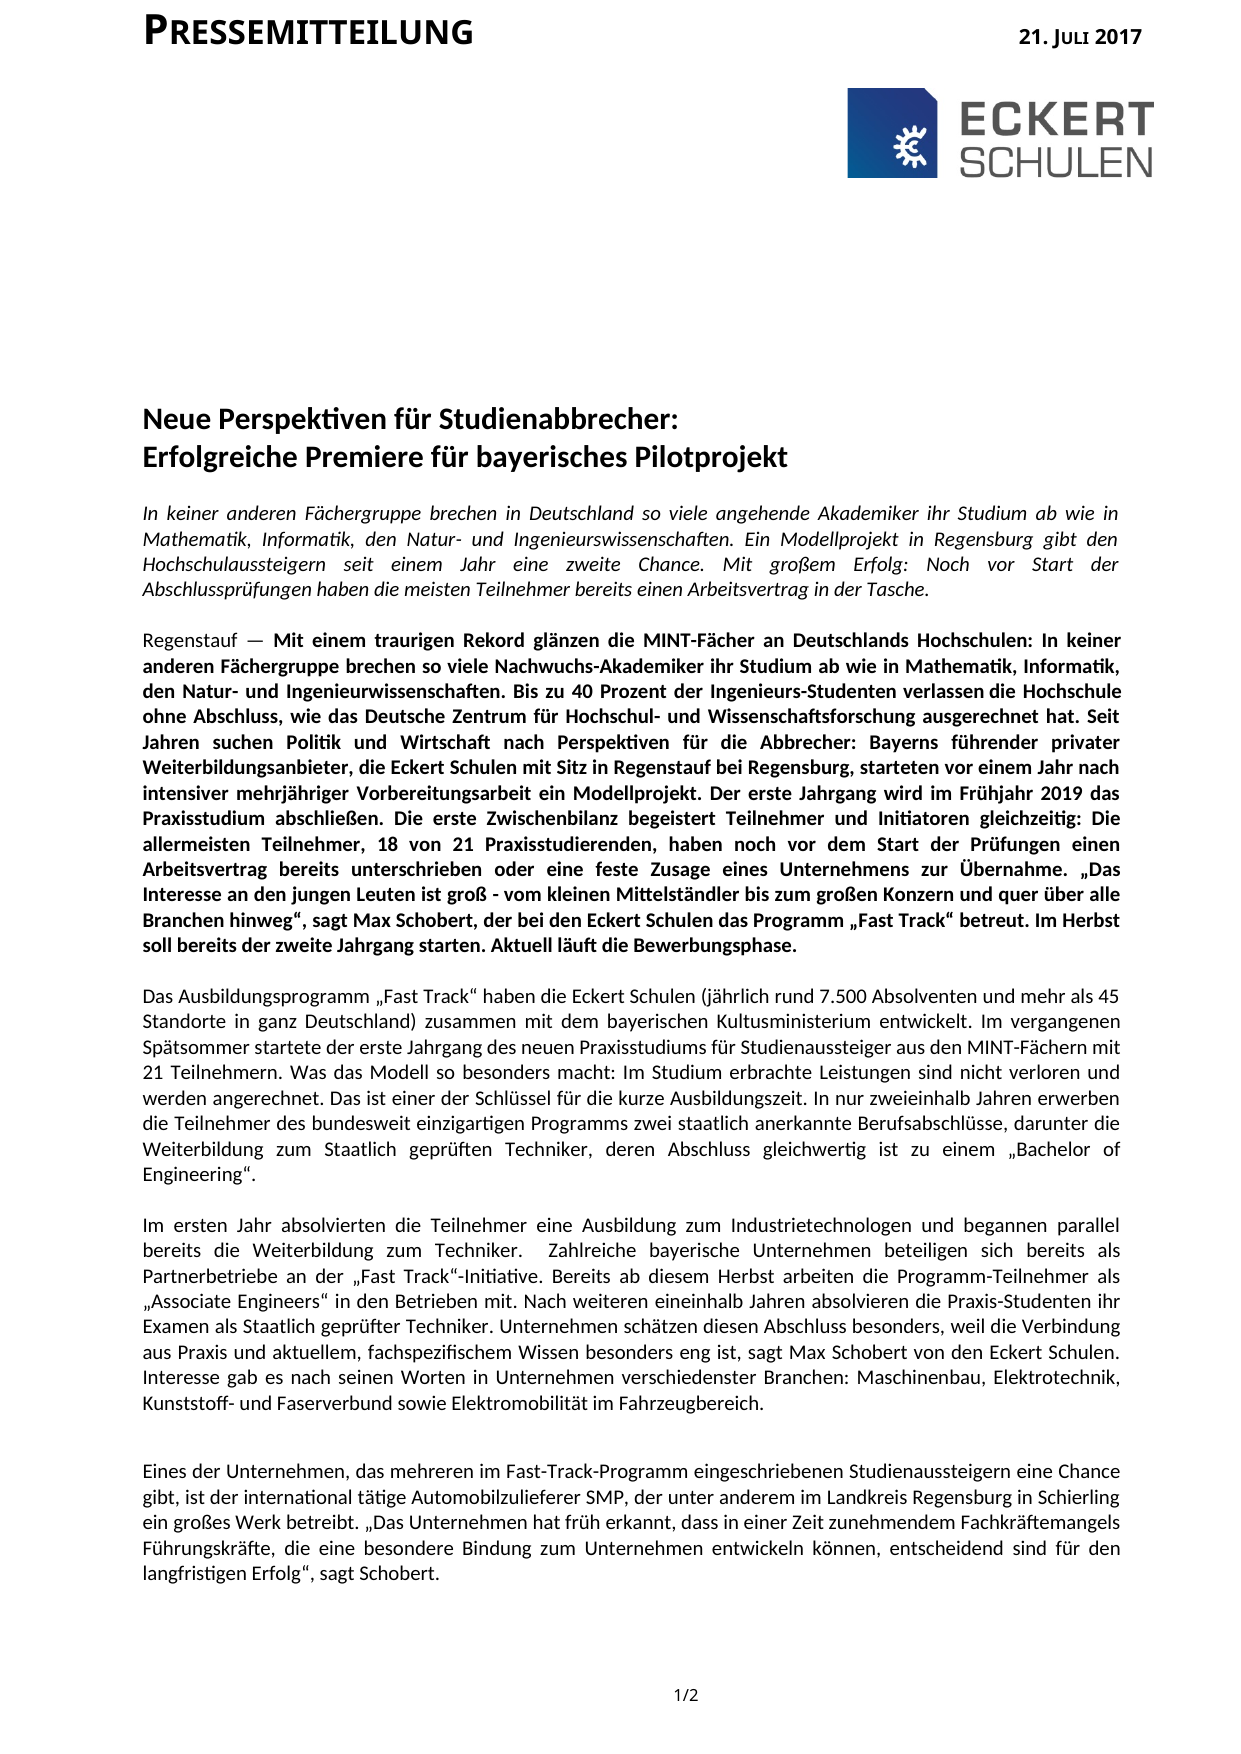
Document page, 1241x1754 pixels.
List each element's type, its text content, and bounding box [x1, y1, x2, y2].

subtitle Neue Perspektiven für Studienabbrecher: [142, 399, 1122, 437]
subtitle Eines der Unternehmen, das mehreren im Fast-Track-Programm eingeschriebenen Studienaussteigern eine Chance gibt, ist der international tätige Automobilzulieferer SMP, der unter anderem im Landkreis Regensburg in Schierling ein großes Werk betreibt. „Das Unternehmen hat früh erkannt, dass in einer Zeit zunehmendem Fachkräftemangels Führungskräfte, die eine besondere Bindung zum Unternehmen entwickeln können, entscheidend sind für den langfristigen Erfolg“, sagt Schobert. [142, 1458, 1122, 1586]
text Regenstauf — Mit einem traurigen Rekord glänzen die MINT-Fächer an Deutschlands Hochschulen: In keiner anderen Fächergruppe brechen so viele Nachwuchs-Akademiker ihr Studium ab wie in Mathematik, Informatik, den Natur- und Ingenieurwissenschaften. Bis zu 40 Prozent der Ingenieurs-Studenten verlassen die Hochschule ohne Abschluss, wie das Deutsche Zentrum für Hochschul- und Wissenschaftsforschung ausgerechnet hat. Seit Jahren suchen Politik und Wirtschaft nach Perspektiven für die Abbrecher: Bayerns führender privater Weiterbildungsanbieter, die Eckert Schulen mit Sitz in Regenstauf bei Regensburg, starteten vor einem Jahr nach intensiver mehrjähriger Vorbereitungsarbeit ein Modellprojekt. Der erste Jahrgang wird im Frühjahr 2019 das Praxisstudium abschließen. Die erste Zwischenbilanz begeistert Teilnehmer und Initiatoren gleichzeitig: Die allermeisten Teilnehmer, 18 von 21 Praxisstudierenden, haben noch vor dem Start der Prüfungen einen Arbeitsvertrag bereits unterschrieben oder eine feste Zusage eines Unternehmens zur Übernahme. „Das Interesse an den jungen Leuten ist groß - vom kleinen Mittelständler bis zum großen Konzern und quer über alle Branchen hinweg“, sagt Max Schobert, der bei den Eckert Schulen das Programm „Fast Track“ betreut. Im Herbst soll bereits der zweite Jahrgang starten. Aktuell läuft die Bewerbungsphase. [142, 627, 1122, 958]
text In keiner anderen Fächergruppe brechen in Deutschland so viele angehende Akademiker ihr Studium ab wie in Mathematik, Informatik, den Natur- und Ingenieurswissenschaften. Ein Modellprojekt in Regensburg gibt den Hochschulaussteigern seit einem Jahr eine zweite Chance. Mit großem Erfolg: Noch vor Start der Abschlussprüfungen haben die meisten Teilnehmer bereits einen Arbeitsvertrag in der Tasche. [142, 500, 1122, 602]
picture [847, 88, 1154, 178]
subtitle Erfolgreiche Premiere für bayerisches Pilotprojekt [142, 437, 1122, 475]
subtitle Im ersten Jahr absolvierten die Teilnehmer eine Ausbildung zum Industrietechnologen und begannen parallel bereits die Weiterbildung zum Techniker. Zahlreiche bayerische Unternehmen beteiligen sich bereits als Partnerbetriebe an der „Fast Track“-Initiative. Bereits ab diesem Herbst arbeiten die Programm-Teilnehmer als „Associate Engineers“ in den Betrieben mit. Nach weiteren eineinhalb Jahren absolvieren die Praxis-Studenten ihr Examen als Staatlich geprüfter Techniker. Unternehmen schätzen diesen Abschluss besonders, weil die Verbindung aus Praxis und aktuellem, fachspezifischem Wissen besonders eng ist, sagt Max Schobert von den Eckert Schulen. Interesse gab es nach seinen Worten in Unternehmen verschiedenster Branchen: Maschinenbau, Elektrotechnik, Kunststoff- und Faserverbund sowie Elektromobilität im Fahrzeugbereich. [142, 1212, 1122, 1415]
subtitle Das Ausbildungsprogramm „Fast Track“ haben die Eckert Schulen (jährlich rund 7.500 Absolventen und mehr als 45 Standorte in ganz Deutschland) zusammen mit dem bayerischen Kultusministerium entwickelt. Im vergangenen Spätsommer startete der erste Jahrgang des neuen Praxisstudiums für Studienaussteiger aus den MINT-Fächern mit 21 Teilnehmern. Was das Modell so besonders macht: Im Studium erbrachte Leistungen sind nicht verloren und werden angerechnet. Das ist einer der Schlüssel für die kurze Ausbildungszeit. In nur zweieinhalb Jahren erwerben die Teilnehmer des bundesweit einzigartigen Programms zwei staatlich anerkannte Berufsabschlüsse, darunter die Weiterbildung zum Staatlich geprüften Techniker, deren Abschluss gleichwertig ist zu einem „Bachelor of Engineering“. [142, 983, 1122, 1187]
